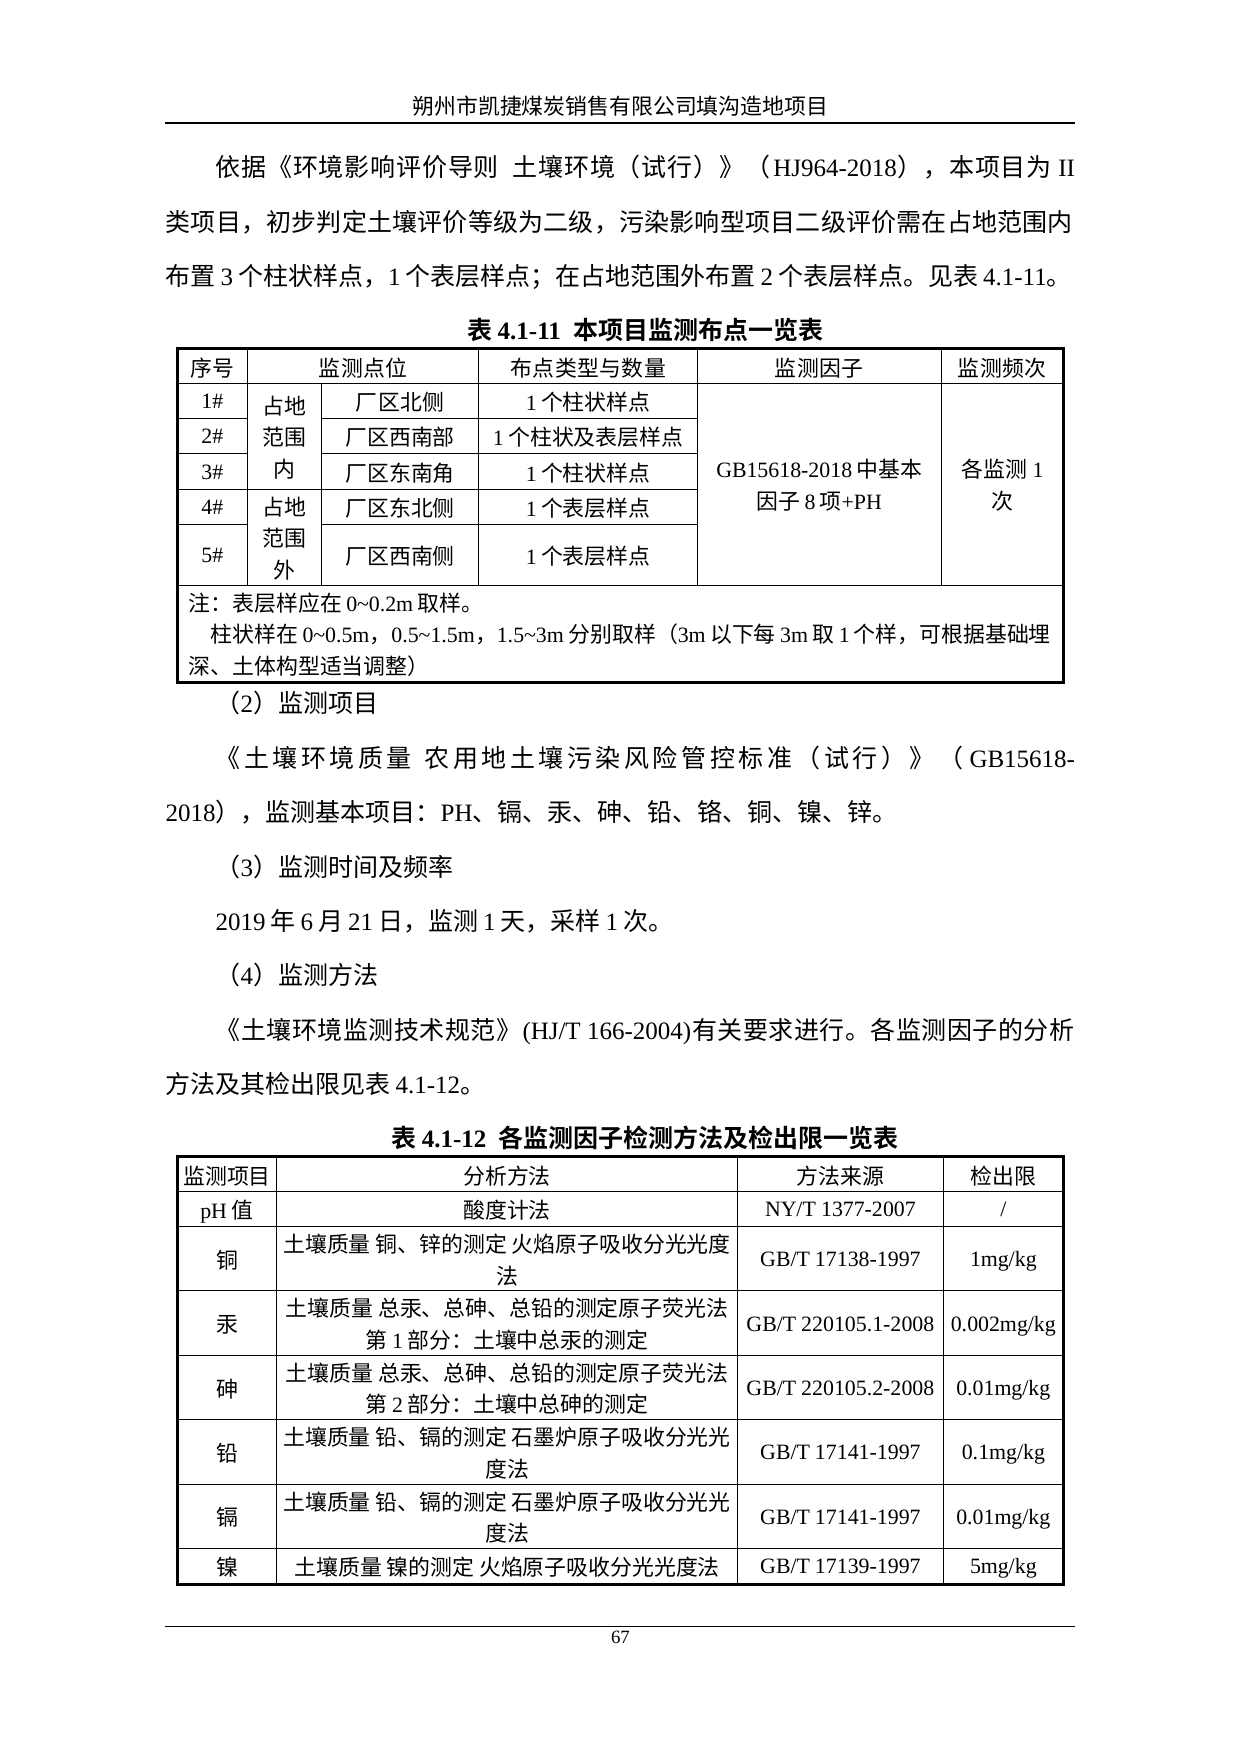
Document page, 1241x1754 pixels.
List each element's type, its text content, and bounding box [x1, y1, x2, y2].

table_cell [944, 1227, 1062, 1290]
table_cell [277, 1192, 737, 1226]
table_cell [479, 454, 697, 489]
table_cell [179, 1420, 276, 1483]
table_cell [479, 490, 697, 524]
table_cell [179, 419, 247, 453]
text （3）监测时间及频率 [165, 847, 1075, 883]
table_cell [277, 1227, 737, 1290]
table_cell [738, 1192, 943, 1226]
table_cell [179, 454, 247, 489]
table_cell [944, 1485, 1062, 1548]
text 依据《环境影响评价导则 土壤环境（试行）》（HJ964-2018），本项目为II类项目，初步判定土壤评价等级为二级，污染影响型项目二级评价需在占地范围内布置3个柱状样点，1个表层样点；在占地范围外布置2个表层样点。见表4.1-11。 [165, 148, 1075, 293]
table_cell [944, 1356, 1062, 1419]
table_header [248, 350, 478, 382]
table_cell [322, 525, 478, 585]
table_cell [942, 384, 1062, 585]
text （4）监测方法 [165, 956, 1075, 992]
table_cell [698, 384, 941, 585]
text 表4.1-11 本项目监测布点一览表 [165, 311, 1075, 347]
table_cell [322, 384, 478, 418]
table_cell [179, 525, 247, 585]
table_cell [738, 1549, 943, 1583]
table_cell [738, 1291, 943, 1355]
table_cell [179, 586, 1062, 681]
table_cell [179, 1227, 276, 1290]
text 2019年6月21日，监测1天，采样1次。 [165, 901, 1075, 938]
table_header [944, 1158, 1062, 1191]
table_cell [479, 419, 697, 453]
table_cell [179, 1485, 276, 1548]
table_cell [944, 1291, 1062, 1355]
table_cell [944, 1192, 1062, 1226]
text 《土壤环境质量 农用地土壤污染风险管控标准（试行）》（GB15618-2018），监测基本项目：PH、镉、汞、砷、铅、铬、铜、镍、锌。 [165, 738, 1075, 829]
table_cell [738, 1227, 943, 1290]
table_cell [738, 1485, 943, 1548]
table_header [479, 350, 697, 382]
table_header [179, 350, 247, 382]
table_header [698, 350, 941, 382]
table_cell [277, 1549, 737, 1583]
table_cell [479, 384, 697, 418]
text （2）监测项目 [165, 684, 1075, 720]
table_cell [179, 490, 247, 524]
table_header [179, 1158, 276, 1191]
text 表4.1-12 各监测因子检测方法及检出限一览表 [165, 1119, 1075, 1155]
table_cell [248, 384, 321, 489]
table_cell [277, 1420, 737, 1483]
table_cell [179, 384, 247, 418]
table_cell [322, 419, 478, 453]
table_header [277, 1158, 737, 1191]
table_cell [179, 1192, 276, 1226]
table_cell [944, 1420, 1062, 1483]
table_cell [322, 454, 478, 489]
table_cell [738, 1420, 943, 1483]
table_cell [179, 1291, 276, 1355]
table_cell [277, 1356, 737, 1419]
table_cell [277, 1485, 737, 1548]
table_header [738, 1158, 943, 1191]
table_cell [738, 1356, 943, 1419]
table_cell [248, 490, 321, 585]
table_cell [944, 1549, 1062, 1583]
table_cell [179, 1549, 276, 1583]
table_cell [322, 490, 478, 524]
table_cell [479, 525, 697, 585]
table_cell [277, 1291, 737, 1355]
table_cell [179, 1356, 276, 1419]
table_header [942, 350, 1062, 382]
text 《土壤环境监测技术规范》(HJ/T 166-2004)有关要求进行。各监测因子的分析方法及其检出限见表4.1-12。 [165, 1010, 1075, 1101]
